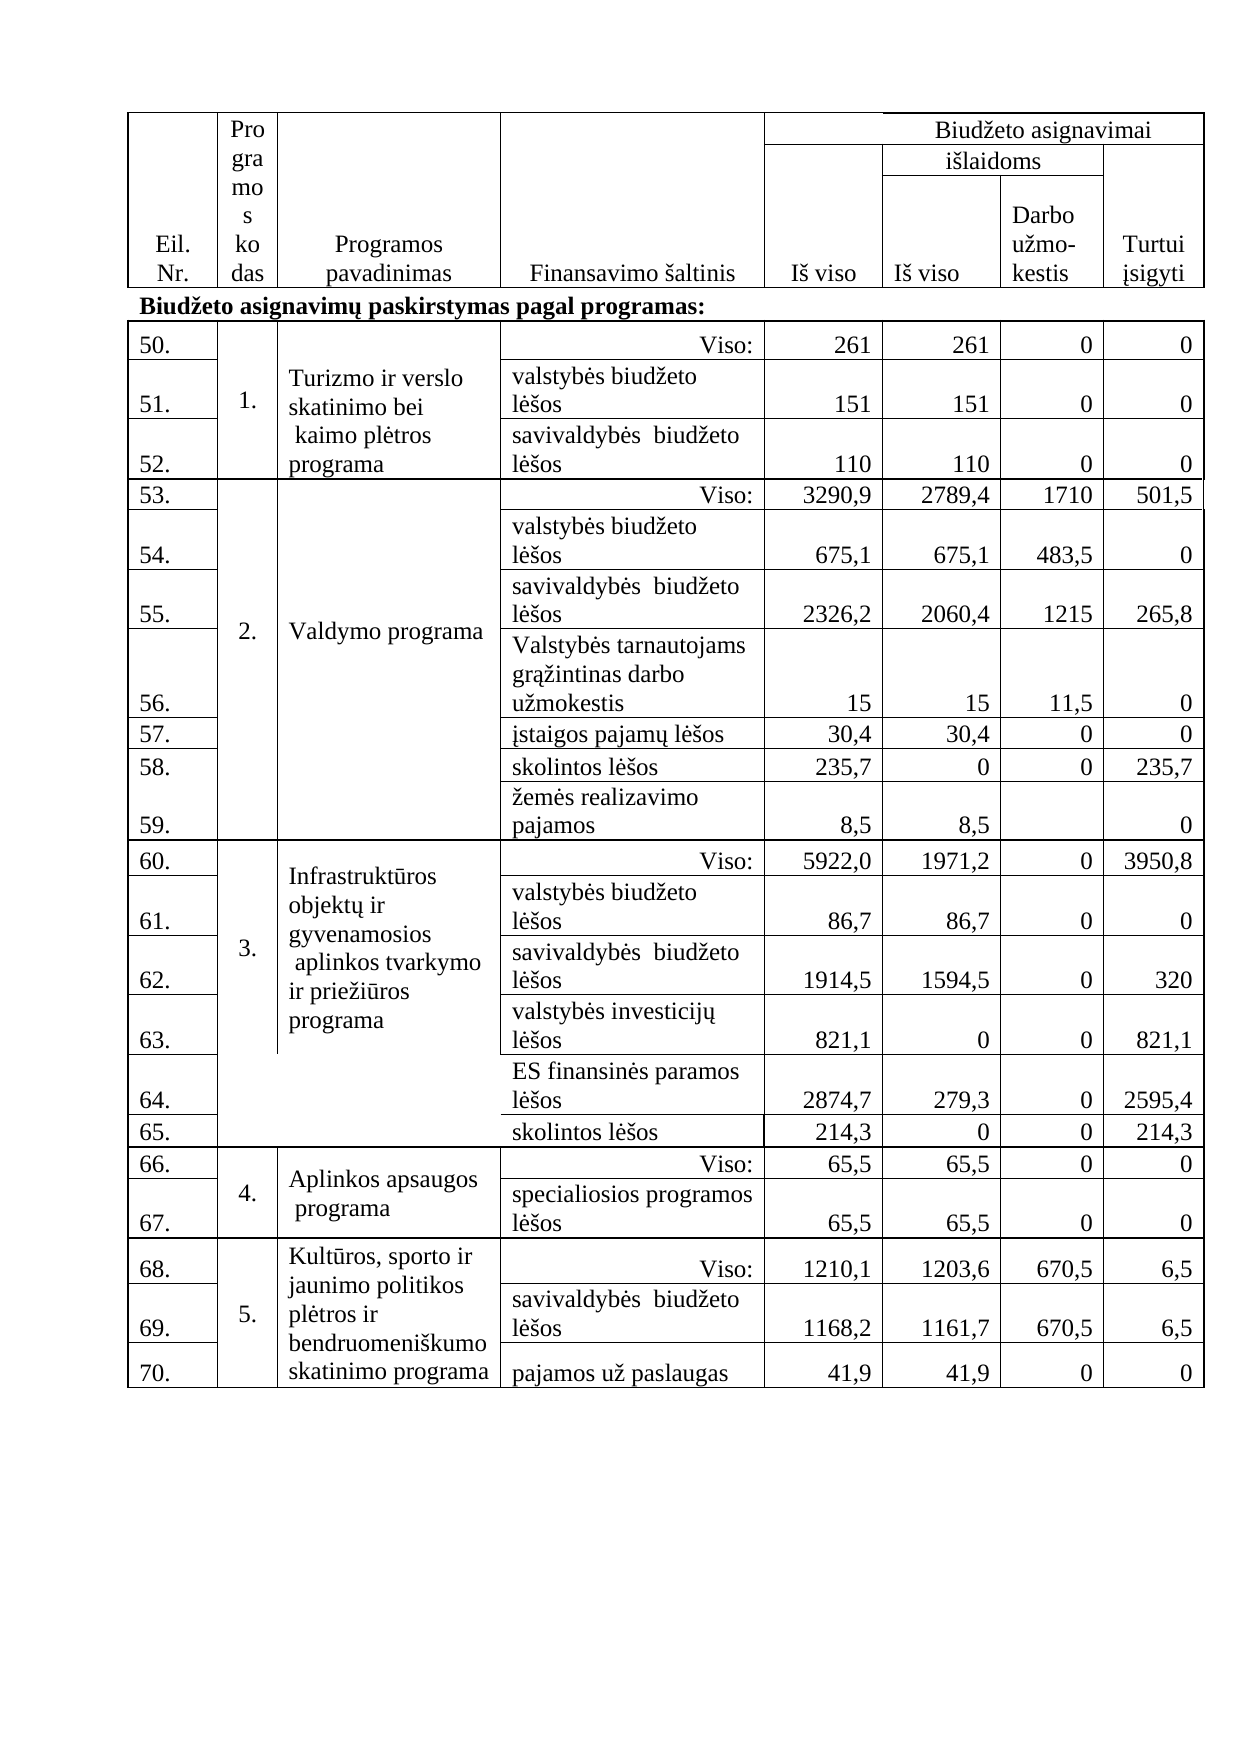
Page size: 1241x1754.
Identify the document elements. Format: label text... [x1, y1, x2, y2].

table_cell 214,3 [765, 1115, 882, 1146]
table_cell 2326,2 [765, 570, 882, 628]
table_cell 41,9 [883, 1343, 1000, 1387]
table_cell 52. [129, 419, 217, 478]
table_cell savivaldybės biudžeto lėšos [501, 936, 764, 994]
table_cell Biudžeto asignavimai [883, 114, 1203, 143]
table_cell 0 [1104, 782, 1203, 839]
table_cell 0 [1001, 1148, 1103, 1177]
table_cell savivaldybės biudžeto lėšos [501, 570, 764, 628]
table_cell 15 [765, 629, 882, 717]
table_cell Turizmo ir verslo skatinimo bei kaimo plėtros programa [278, 322, 500, 478]
table_cell skolintos lėšos [501, 1115, 763, 1146]
table_cell 0 [1001, 1343, 1103, 1387]
table_cell 0 [1001, 360, 1103, 418]
table_cell 670,5 [1001, 1284, 1103, 1342]
table_cell 1210,1 [765, 1239, 882, 1282]
table_cell 41,9 [765, 1343, 882, 1387]
table_cell 1215 [1001, 570, 1103, 628]
table_cell 55. [129, 570, 217, 628]
table_cell žemės realizavimo pajamos [501, 782, 764, 839]
table_cell [278, 781, 500, 839]
table_cell 0 [1104, 360, 1203, 418]
table_cell 8,5 [765, 782, 882, 839]
table_cell 60. [129, 841, 217, 875]
table_cell 483,5 [1001, 510, 1103, 569]
table_cell 0 [1001, 876, 1103, 935]
table_cell Iš viso [765, 145, 882, 287]
table_cell Viso: [501, 1148, 764, 1177]
table_cell 0 [1001, 995, 1103, 1054]
table_cell 3290,9 [765, 480, 882, 509]
table_cell 5. [218, 1239, 277, 1387]
table_cell 58. [129, 749, 217, 781]
table_cell 86,7 [883, 876, 1000, 935]
table_cell 2. [218, 480, 277, 781]
table_cell 0 [1001, 841, 1103, 875]
table_cell 65. [129, 1115, 217, 1146]
table_cell 1203,6 [883, 1239, 1000, 1282]
table_cell 5922,0 [765, 841, 882, 875]
table_cell 0 [883, 1115, 1000, 1146]
table_cell 0 [1104, 1179, 1203, 1237]
table_cell 51. [129, 360, 217, 418]
table_cell 6,5 [1104, 1239, 1203, 1282]
table_cell 57. [129, 718, 217, 748]
table_cell 53. [129, 480, 217, 509]
table_cell 11,5 [1001, 629, 1103, 717]
table_cell 15 [883, 629, 1000, 717]
table_cell valstybės biudžeto lėšos [501, 876, 764, 935]
table_cell 1594,5 [883, 936, 1000, 994]
table_cell Viso: [501, 480, 764, 509]
table_cell valstybės investicijų lėšos [501, 995, 764, 1054]
table_cell Programos pavadinimas [278, 113, 500, 287]
table_cell 3. [218, 841, 277, 1054]
table_cell 6,5 [1104, 1284, 1203, 1342]
table_cell 54. [129, 510, 217, 569]
table_cell 62. [129, 936, 217, 994]
table_cell 1971,2 [883, 841, 1000, 875]
table_cell 0 [883, 995, 1000, 1054]
table_cell 151 [765, 360, 882, 418]
table_cell 0 [1104, 509, 1203, 569]
table_cell 2874,7 [765, 1055, 882, 1113]
table_cell 1710 [1001, 480, 1103, 509]
table_cell Valdymo programa [278, 480, 500, 781]
table_cell 30,4 [765, 718, 882, 748]
table_cell Valstybės tarnautojams grąžintinas darbo užmokestis [501, 629, 764, 717]
table_cell 0 [1104, 419, 1203, 478]
table_cell valstybės biudžeto lėšos [501, 360, 764, 418]
table_cell Iš viso [883, 176, 1000, 287]
table_cell Kultūros, sporto ir jaunimo politikos plėtros ir bendruomeniškumo skatinimo programa [278, 1239, 500, 1387]
table_cell 110 [765, 419, 882, 478]
table_cell 65,5 [765, 1148, 882, 1177]
table_cell 0 [1001, 1179, 1103, 1237]
table_cell 0 [1001, 718, 1103, 748]
table_cell 64. [129, 1055, 217, 1113]
table_cell 214,3 [1104, 1115, 1203, 1146]
table_cell skolintos lėšos [501, 749, 764, 781]
table_cell 265,8 [1104, 570, 1203, 628]
table_cell 0 [1001, 936, 1103, 994]
table_cell 1168,2 [765, 1284, 882, 1342]
table_cell specialiosios programos lėšos [501, 1179, 764, 1237]
table_cell 235,7 [1104, 749, 1203, 781]
table_cell 30,4 [883, 718, 1000, 748]
table_cell 670,5 [1001, 1239, 1103, 1282]
table_cell pajamos už paslaugas [501, 1343, 764, 1387]
table_cell [1001, 782, 1103, 839]
table_cell Programos kodas [218, 113, 277, 287]
table_cell Turtui įsigyti [1104, 145, 1203, 287]
table_cell 821,1 [765, 995, 882, 1054]
table_cell 68. [129, 1239, 217, 1282]
table_cell 61. [129, 876, 217, 935]
table_cell Viso: [501, 1239, 764, 1282]
table_cell 1914,5 [765, 936, 882, 994]
table_cell 0 [1001, 1055, 1103, 1113]
table_cell Eil. Nr. [129, 113, 217, 287]
table_cell Infrastruktūros objektų ir gyvenamosios aplinkos tvarkymo ir priežiūros programa [278, 841, 500, 1054]
table_cell 0 [1104, 718, 1203, 748]
table_cell 2789,4 [883, 480, 1000, 509]
table_cell 675,1 [765, 510, 882, 569]
table_cell 1161,7 [883, 1284, 1000, 1342]
table_cell 320 [1104, 936, 1203, 994]
table_cell 86,7 [765, 876, 882, 935]
table_cell 1. [218, 322, 277, 478]
table_cell 63. [129, 995, 217, 1054]
table_cell valstybės biudžeto lėšos [501, 510, 764, 569]
table_cell 235,7 [765, 749, 882, 781]
table_cell 59. [129, 781, 217, 839]
table_cell 0 [1001, 749, 1103, 781]
table_cell savivaldybės biudžeto lėšos [501, 419, 764, 478]
table_cell išlaidoms [883, 145, 1103, 175]
table_cell 69. [129, 1284, 217, 1342]
table_cell 501,5 [1104, 478, 1203, 509]
table_cell 279,3 [883, 1055, 1000, 1113]
table_cell 261 [883, 322, 1000, 359]
table_cell 65,5 [883, 1179, 1000, 1237]
table_cell 0 [1104, 1343, 1203, 1387]
table_cell 0 [1104, 1148, 1203, 1177]
table_cell 66. [129, 1148, 217, 1177]
table_cell Darbo užmo- kestis [1001, 176, 1103, 287]
table_cell 0 [1104, 876, 1203, 935]
table_cell 0 [1001, 419, 1103, 478]
table_cell 110 [883, 419, 1000, 478]
table_cell 4. [218, 1148, 277, 1237]
table_cell 0 [1001, 322, 1103, 359]
table_cell 65,5 [883, 1148, 1000, 1177]
table_cell 8,5 [883, 782, 1000, 839]
table_cell 0 [1104, 322, 1203, 359]
table_cell Finansavimo šaltinis [501, 113, 764, 287]
table_cell ES finansinės paramos lėšos [501, 1055, 764, 1113]
table_cell Viso: [501, 841, 764, 875]
table_cell 70. [129, 1343, 217, 1387]
table_cell 56. [129, 629, 217, 717]
table_cell 67. [129, 1179, 217, 1237]
table_cell 821,1 [1104, 995, 1203, 1054]
table_cell 261 [765, 322, 882, 359]
table_cell Viso: [501, 322, 764, 359]
table_cell [218, 781, 277, 839]
table_cell 50. [129, 322, 217, 359]
table_cell 2595,4 [1104, 1055, 1203, 1113]
table_cell 151 [883, 360, 1000, 418]
table_cell 675,1 [883, 510, 1000, 569]
table_cell 0 [1104, 629, 1203, 717]
table_cell 0 [883, 749, 1000, 781]
table_cell [765, 113, 882, 143]
table_cell savivaldybės biudžeto lėšos [501, 1284, 764, 1342]
table_cell 2060,4 [883, 570, 1000, 628]
table_cell 0 [1001, 1115, 1103, 1146]
table_cell Biudžeto asignavimų paskirstymas pagal programas: [128, 288, 1204, 319]
table_cell 3950,8 [1104, 841, 1203, 875]
table_cell 65,5 [765, 1179, 882, 1237]
table_cell Aplinkos apsaugos programa [278, 1148, 500, 1237]
table_cell įstaigos pajamų lėšos [501, 718, 764, 748]
